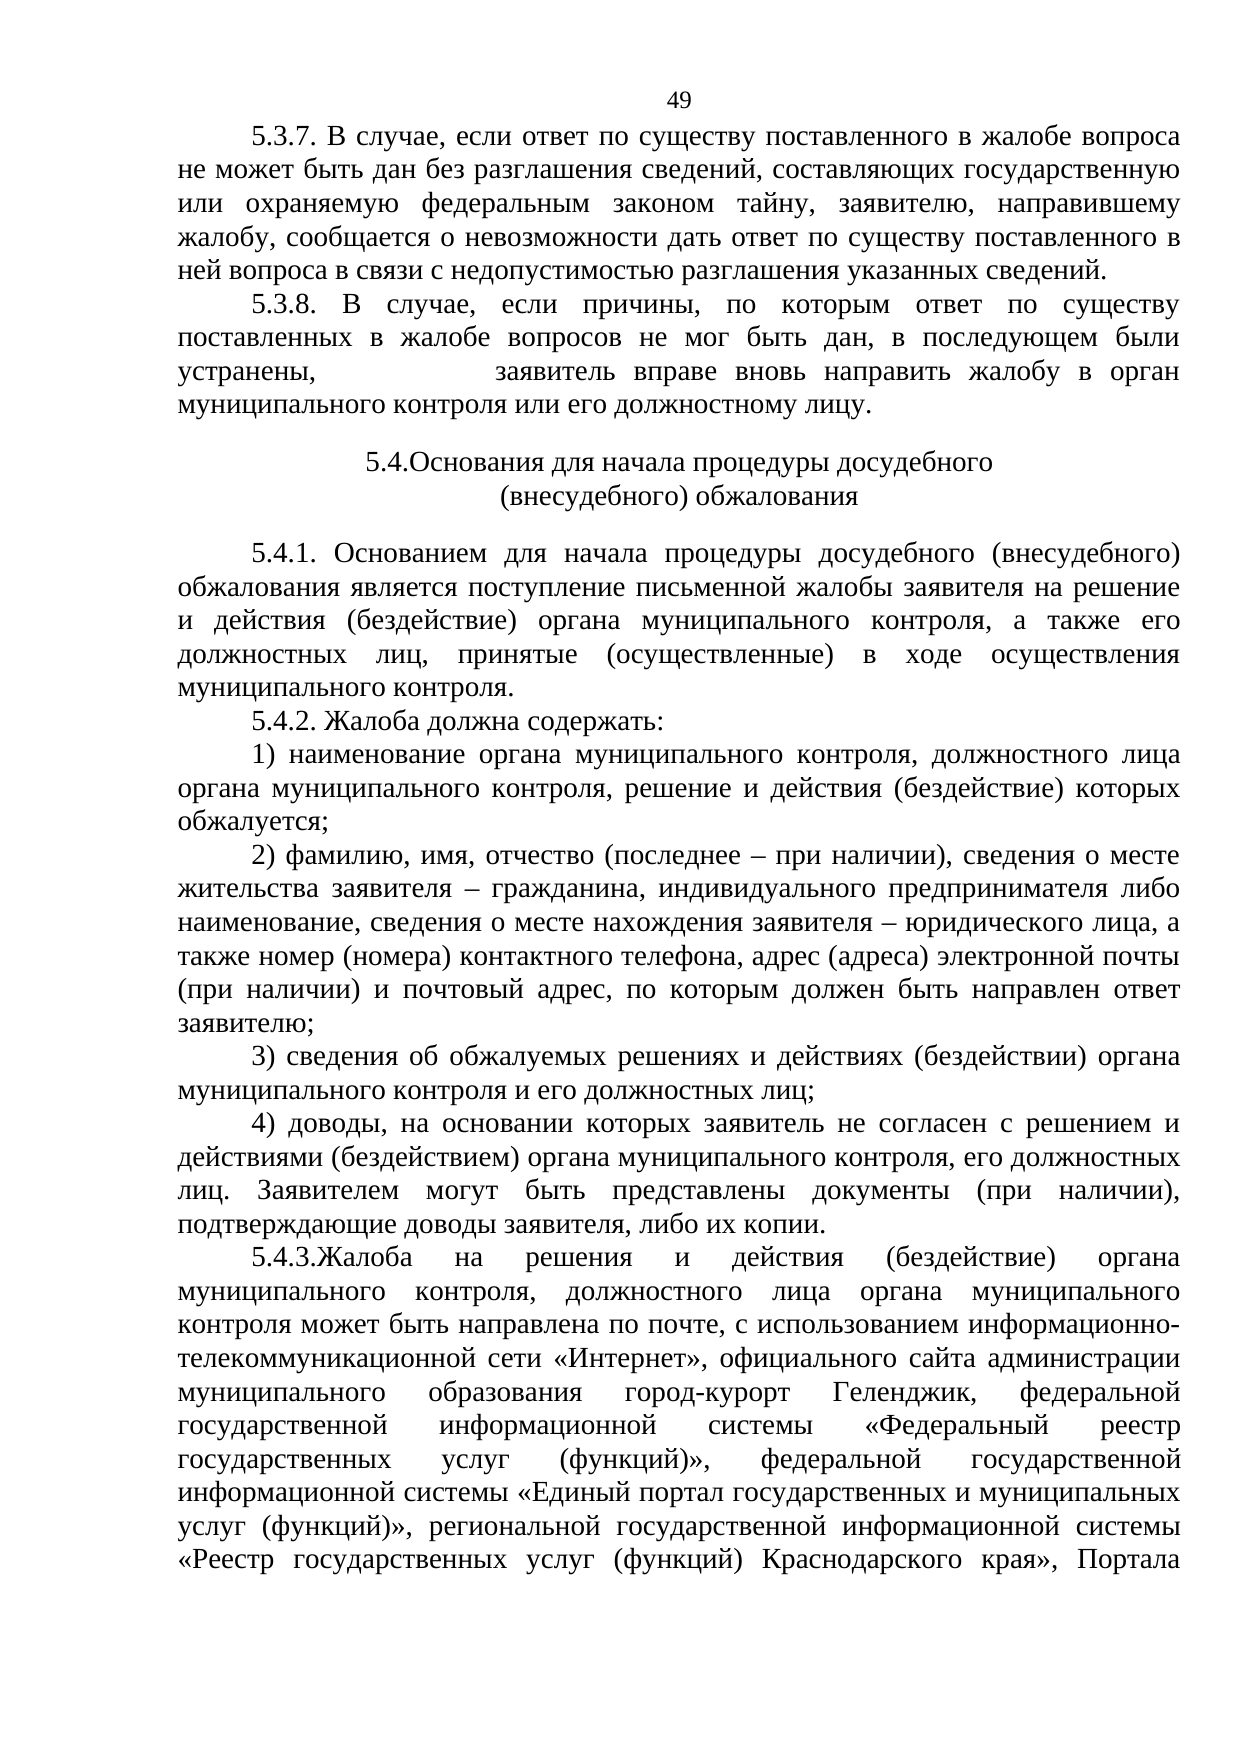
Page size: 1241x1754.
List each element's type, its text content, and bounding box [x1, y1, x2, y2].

text 5.4.2. Жалоба должна содержать: [177, 703, 1181, 736]
text 2) фамилию, имя, отчество (последнее – при наличии), сведения о месте жительства заявителя – гражданина, индивидуального предпринимателя либо наименование, сведения о месте нахождения заявителя – юридического лица, а также номер (номера) контактного телефона, адрес (адреса) электронной почты (при наличии) и почтовый адрес, по которым должен быть направлен ответ заявителю; [177, 837, 1181, 1038]
text 3) сведения об обжалуемых решениях и действиях (бездействии) органа муниципального контроля и его должностных лиц; [177, 1038, 1181, 1105]
text (внесудебного) обжалования [177, 478, 1181, 511]
text 5.4.Основания для начала процедуры досудебного [177, 444, 1181, 478]
text 5.3.7. В случае, если ответ по существу поставленного в жалобе вопроса не может быть дан без разглашения сведений, составляющих государственную или охраняемую федеральным законом тайну, заявителю, направившему жалобу, сообщается о невозможности дать ответ по существу поставленного в ней вопроса в связи с недопустимостью разглашения указанных сведений. [177, 118, 1181, 286]
text 1) наименование органа муниципального контроля, должностного лица органа муниципального контроля, решение и действия (бездействие) которых обжалуется; [177, 736, 1181, 837]
text 5.4.1. Основанием для начала процедуры досудебного (внесудебного) обжалования является поступление письменной жалобы заявителя на решение и действия (бездействие) органа муниципального контроля, а также его должностных лиц, принятые (осуществленные) в ходе осуществления муниципального контроля. [177, 535, 1181, 703]
text 4) доводы, на основании которых заявитель не согласен с решением и действиями (бездействием) органа муниципального контроля, его должностных лиц. Заявителем могут быть представлены документы (при наличии), подтверждающие доводы заявителя, либо их копии. [177, 1105, 1181, 1239]
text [177, 1239, 1181, 1575]
text 5.3.8. В случае, если причины, по которым ответ по существу поставленных в жалобе вопросов не мог быть дан, в последующем были устранены, заявитель вправе вновь направить жалобу в орган муниципального контроля или его должностному лицу. [177, 286, 1181, 420]
